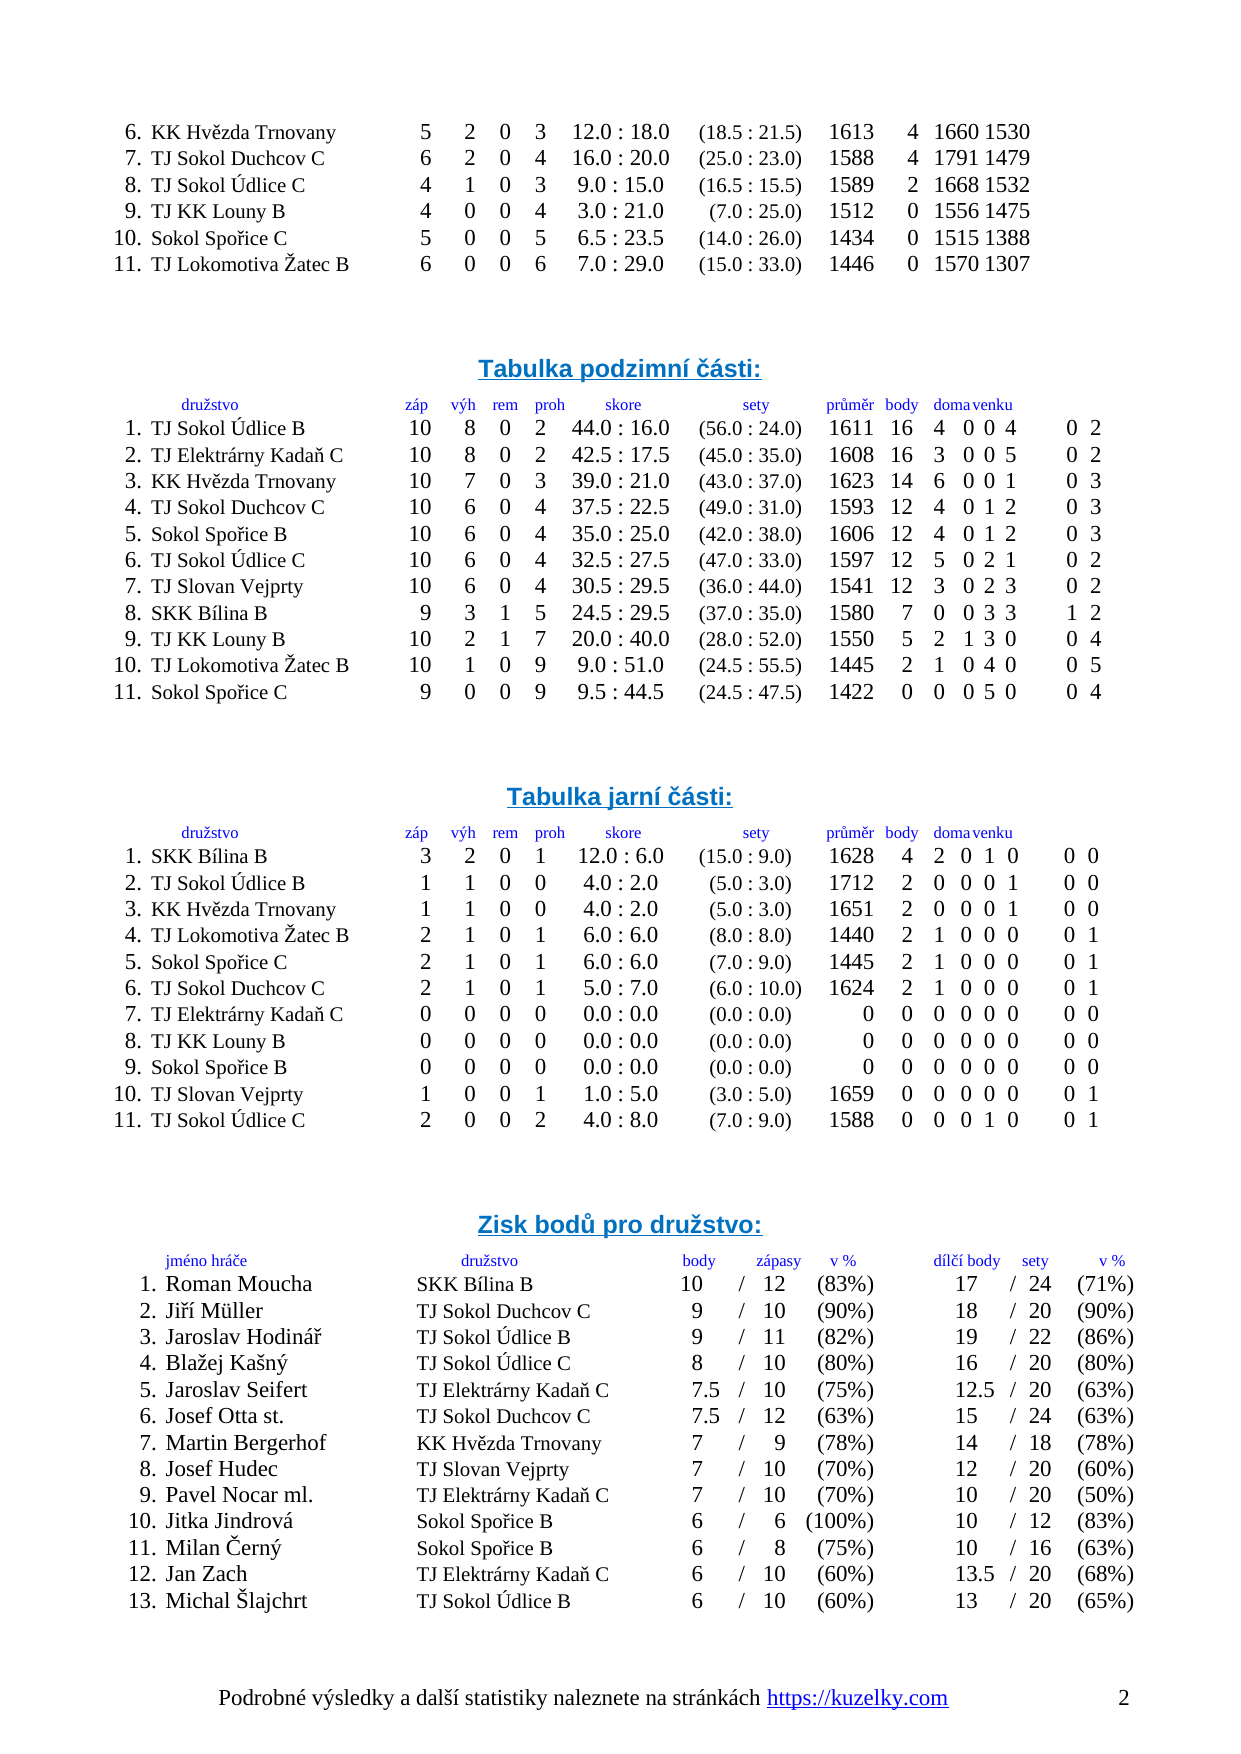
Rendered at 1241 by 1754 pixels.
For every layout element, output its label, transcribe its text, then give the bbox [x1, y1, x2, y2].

text 13. Michal Šlajchrt TJ Sokol Údlice B 6 / 10 (60%) 13 / 20 (65%) [106, 1587, 1134, 1613]
text družstvo záp výh rem proh skore sety průměr body doma venku [106, 395, 1134, 414]
text 5. Jaroslav Seifert TJ Elektrárny Kadaň C 7.5 / 10 (75%) 12.5 / 20 (63%) [106, 1376, 1134, 1402]
text 5. Sokol Spořice B 10 6 0 4 35.0 : 25.0 (42.0 : 38.0) 1606 12 4 0 1 2 0 3 [106, 520, 1134, 546]
text 8. TJ KK Louny B 0 0 0 0 0.0 : 0.0 (0.0 : 0.0) 0 0 0 0 0 0 0 0 [106, 1027, 1134, 1053]
text 12. Jan Zach TJ Elektrárny Kadaň C 6 / 10 (60%) 13.5 / 20 (68%) [106, 1560, 1134, 1587]
text 1. SKK Bílina B 3 2 0 1 12.0 : 6.0 (15.0 : 9.0) 1628 4 2 0 1 0 0 0 [106, 842, 1134, 869]
text 3. KK Hvězda Trnovany 1 1 0 0 4.0 : 2.0 (5.0 : 3.0) 1651 2 0 0 0 1 0 0 [106, 895, 1134, 921]
text 5. Sokol Spořice C 2 1 0 1 6.0 : 6.0 (7.0 : 9.0) 1445 2 1 0 0 0 0 1 [106, 948, 1134, 974]
text 9. TJ KK Louny B 10 2 1 7 20.0 : 40.0 (28.0 : 52.0) 1550 5 2 1 3 0 0 4 [106, 625, 1134, 652]
text 2. TJ Sokol Údlice B 1 1 0 0 4.0 : 2.0 (5.0 : 3.0) 1712 2 0 0 0 1 0 0 [106, 869, 1134, 895]
text 7. TJ Elektrárny Kadaň C 0 0 0 0 0.0 : 0.0 (0.0 : 0.0) 0 0 0 0 0 0 0 0 [106, 1001, 1134, 1027]
text 6. Josef Otta st. TJ Sokol Duchcov C 7.5 / 12 (63%) 15 / 24 (63%) [106, 1402, 1134, 1428]
text 9. Pavel Nocar ml. TJ Elektrárny Kadaň C 7 / 10 (70%) 10 / 20 (50%) [106, 1481, 1134, 1508]
text 6. KK Hvězda Trnovany 5 2 0 3 12.0 : 18.0 (18.5 : 21.5) 1613 4 1660 1530 [106, 118, 1134, 144]
text družstvo záp výh rem proh skore sety průměr body doma venku [106, 823, 1134, 842]
text 11. TJ Sokol Údlice C 2 0 0 2 4.0 : 8.0 (7.0 : 9.0) 1588 0 0 0 1 0 0 1 [106, 1106, 1134, 1132]
text 10. Sokol Spořice C 5 0 0 5 6.5 : 23.5 (14.0 : 26.0) 1434 0 1515 1388 [106, 223, 1134, 250]
text 9. Sokol Spořice B 0 0 0 0 0.0 : 0.0 (0.0 : 0.0) 0 0 0 0 0 0 0 0 [106, 1053, 1134, 1079]
text 4. TJ Sokol Duchcov C 10 6 0 4 37.5 : 22.5 (49.0 : 31.0) 1593 12 4 0 1 2 0 3 [106, 493, 1134, 520]
text 4. Blažej Kašný TJ Sokol Údlice C 8 / 10 (80%) 16 / 20 (80%) [106, 1349, 1134, 1376]
text 1. Roman Moucha SKK Bílina B 10 / 12 (83%) 17 / 24 (71%) [106, 1270, 1134, 1297]
text 10. Jitka Jindrová Sokol Spořice B 6 / 6 (100%) 10 / 12 (83%) [106, 1508, 1134, 1534]
text 11. Sokol Spořice C 9 0 0 9 9.5 : 44.5 (24.5 : 47.5) 1422 0 0 0 5 0 0 4 [106, 678, 1134, 704]
text 3. KK Hvězda Trnovany 10 7 0 3 39.0 : 21.0 (43.0 : 37.0) 1623 14 6 0 0 1 0 3 [106, 467, 1134, 493]
text 7. TJ Slovan Vejprty 10 6 0 4 30.5 : 29.5 (36.0 : 44.0) 1541 12 3 0 2 3 0 2 [106, 572, 1134, 599]
text 3. Jaroslav Hodinář TJ Sokol Údlice B 9 / 11 (82%) 19 / 22 (86%) [106, 1323, 1134, 1349]
text 7. Martin Bergerhof KK Hvězda Trnovany 7 / 9 (78%) 14 / 18 (78%) [106, 1428, 1134, 1455]
text 7. TJ Sokol Duchcov C 6 2 0 4 16.0 : 20.0 (25.0 : 23.0) 1588 4 1791 1479 [106, 144, 1134, 171]
text 6. TJ Sokol Duchcov C 2 1 0 1 5.0 : 7.0 (6.0 : 10.0) 1624 2 1 0 0 0 0 1 [106, 974, 1134, 1001]
text 4. TJ Lokomotiva Žatec B 2 1 0 1 6.0 : 6.0 (8.0 : 8.0) 1440 2 1 0 0 0 0 1 [106, 921, 1134, 948]
text Zisk bodů pro družstvo: [94, 1210, 1145, 1239]
text 8. SKK Bílina B 9 3 1 5 24.5 : 29.5 (37.0 : 35.0) 1580 7 0 0 3 3 1 2 [106, 599, 1134, 625]
text 1. TJ Sokol Údlice B 10 8 0 2 44.0 : 16.0 (56.0 : 24.0) 1611 16 4 0 0 4 0 2 [106, 414, 1134, 441]
text Tabulka podzimní části: [94, 354, 1145, 383]
text 2. TJ Elektrárny Kadaň C 10 8 0 2 42.5 : 17.5 (45.0 : 35.0) 1608 16 3 0 0 5 0 2 [106, 441, 1134, 467]
text 8. TJ Sokol Údlice C 4 1 0 3 9.0 : 15.0 (16.5 : 15.5) 1589 2 1668 1532 [106, 171, 1134, 197]
text jméno hráče družstvo body zápasy v % dílčí body sety v % [106, 1251, 1134, 1270]
text 10. TJ Lokomotiva Žatec B 10 1 0 9 9.0 : 51.0 (24.5 : 55.5) 1445 2 1 0 4 0 0 5 [106, 652, 1134, 678]
text 6. TJ Sokol Údlice C 10 6 0 4 32.5 : 27.5 (47.0 : 33.0) 1597 12 5 0 2 1 0 2 [106, 546, 1134, 572]
text 10. TJ Slovan Vejprty 1 0 0 1 1.0 : 5.0 (3.0 : 5.0) 1659 0 0 0 0 0 0 1 [106, 1079, 1134, 1106]
text 8. Josef Hudec TJ Slovan Vejprty 7 / 10 (70%) 12 / 20 (60%) [106, 1455, 1134, 1481]
text 11. Milan Černý Sokol Spořice B 6 / 8 (75%) 10 / 16 (63%) [106, 1534, 1134, 1560]
text Tabulka jarní části: [94, 782, 1145, 811]
text 9. TJ KK Louny B 4 0 0 4 3.0 : 21.0 (7.0 : 25.0) 1512 0 1556 1475 [106, 197, 1134, 223]
text 11. TJ Lokomotiva Žatec B 6 0 0 6 7.0 : 29.0 (15.0 : 33.0) 1446 0 1570 1307 [106, 250, 1134, 276]
text 2. Jiří Müller TJ Sokol Duchcov C 9 / 10 (90%) 18 / 20 (90%) [106, 1297, 1134, 1323]
